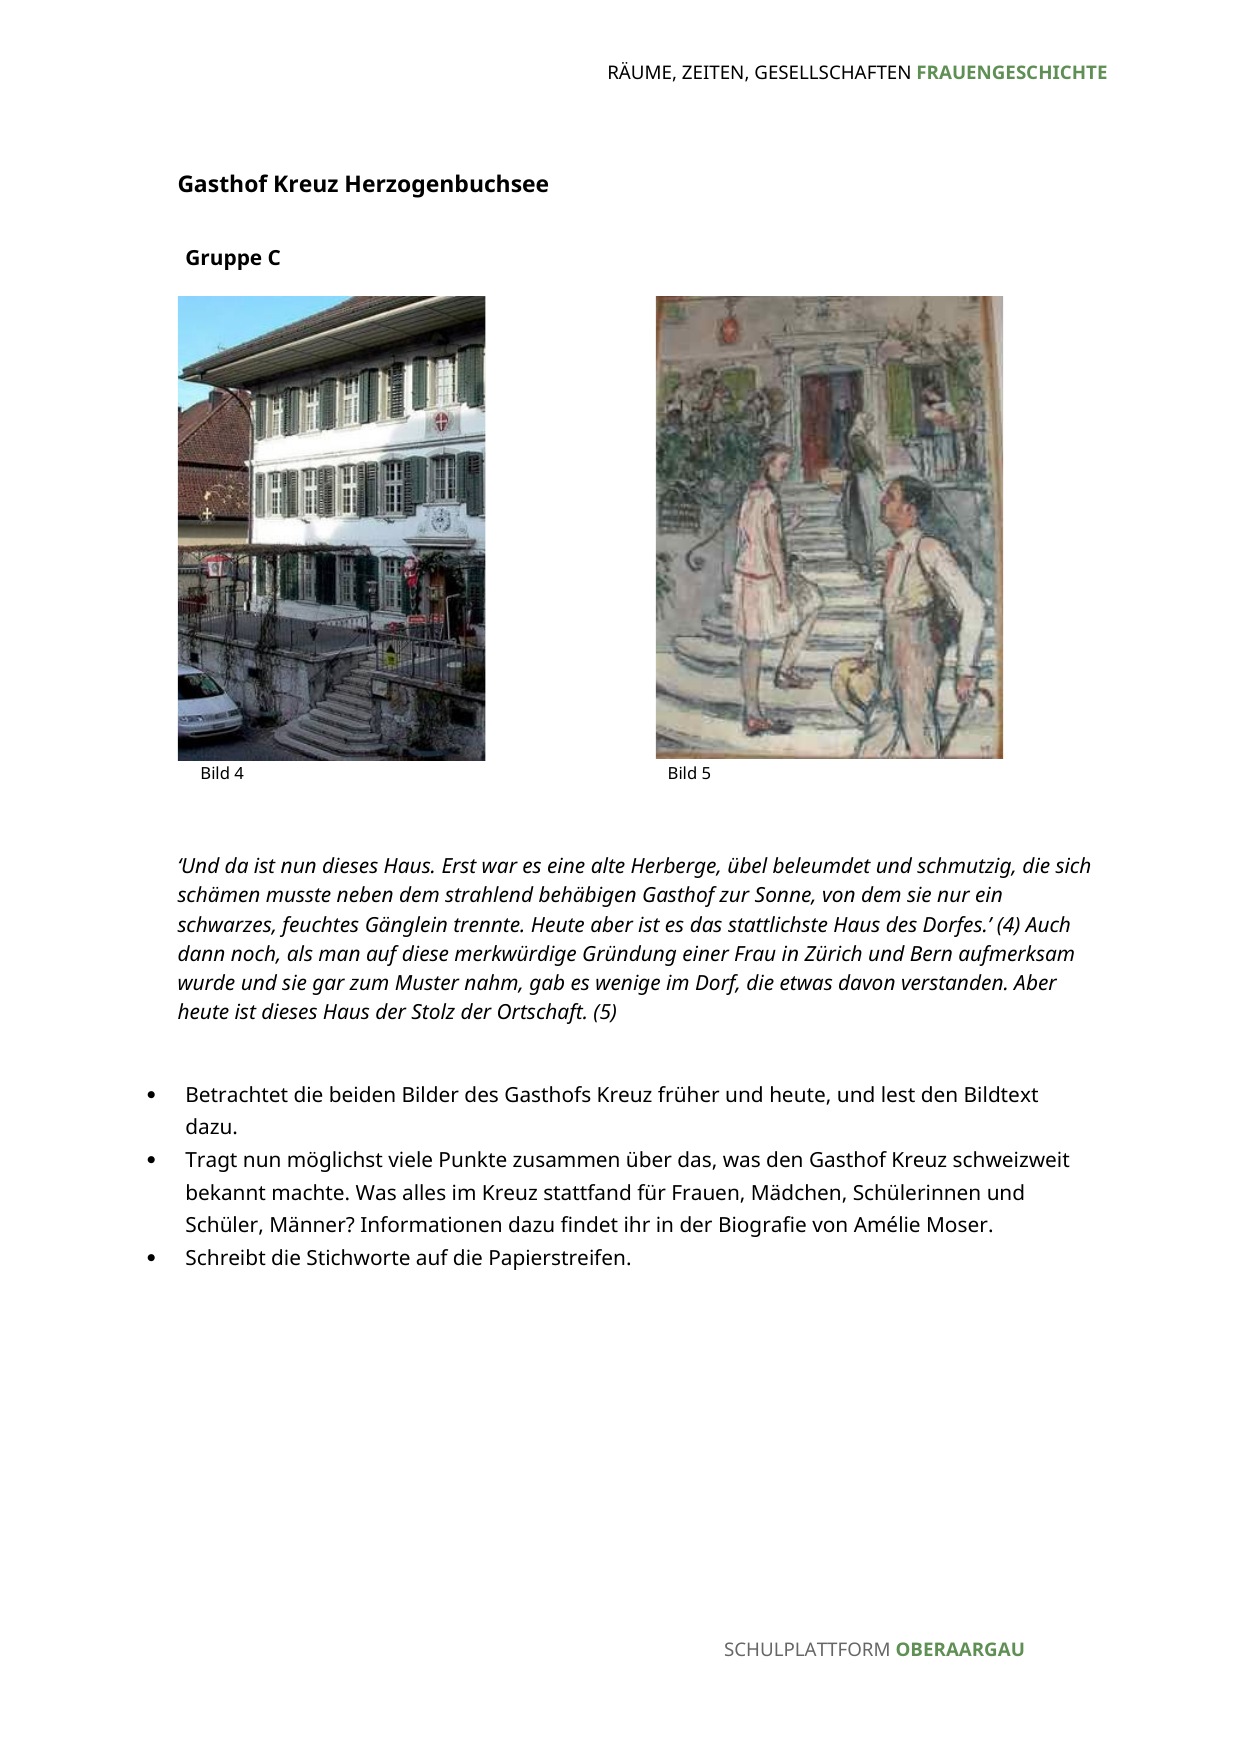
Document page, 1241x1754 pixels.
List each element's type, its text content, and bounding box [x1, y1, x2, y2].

picture [177, 296, 486, 759]
list Schreibt die Stichworte auf die Papierstreifen. [148, 1243, 1093, 1271]
table_header [177, 297, 644, 761]
text ‘Und da ist nun dieses Haus. Erst war es eine alte Herberge, übel beleumdet und schmutzig, die sich schämen musste neben dem strahlend behäbigen Gasthof zur Sonne, von dem sie nur ein schwarzes, feuchtes Gänglein trennte. Heute aber ist es das stattlichste Haus des Dorfes.’ (4) Auch dann noch, als man auf diese merkwürdige Gründung einer Frau in Zürich und Bern aufmerksam wurde und sie gar zum Muster nahm, gab es wenige im Dorf, die etwas davon verstanden. Aber heute ist dieses Haus der Stolz der Ortschaft. (5) [177, 851, 1093, 1055]
text Gasthof Kreuz Herzogenbuchsee [177, 168, 1093, 231]
list Tragt nun möglichst viele Punkte zusammen über das, was den Gasthof Kreuz schweizweit bekannt machte. Was alles im Kreuz stattfand für Frauen, Mädchen, Schülerinnen und Schüler, Männer? Informationen dazu findet ihr in der Biografie von Amélie Moser. [148, 1145, 1093, 1239]
table_header [645, 297, 1115, 761]
table_cell Bild 4 [177, 761, 644, 797]
list Gruppe C [185, 243, 1093, 272]
list Betrachtet die beiden Bilder des Gasthofs Kreuz früher und heute, und lest den Bildtext dazu. [148, 1080, 1093, 1141]
picture [655, 296, 1004, 759]
table_cell Bild 5 [645, 761, 1115, 797]
